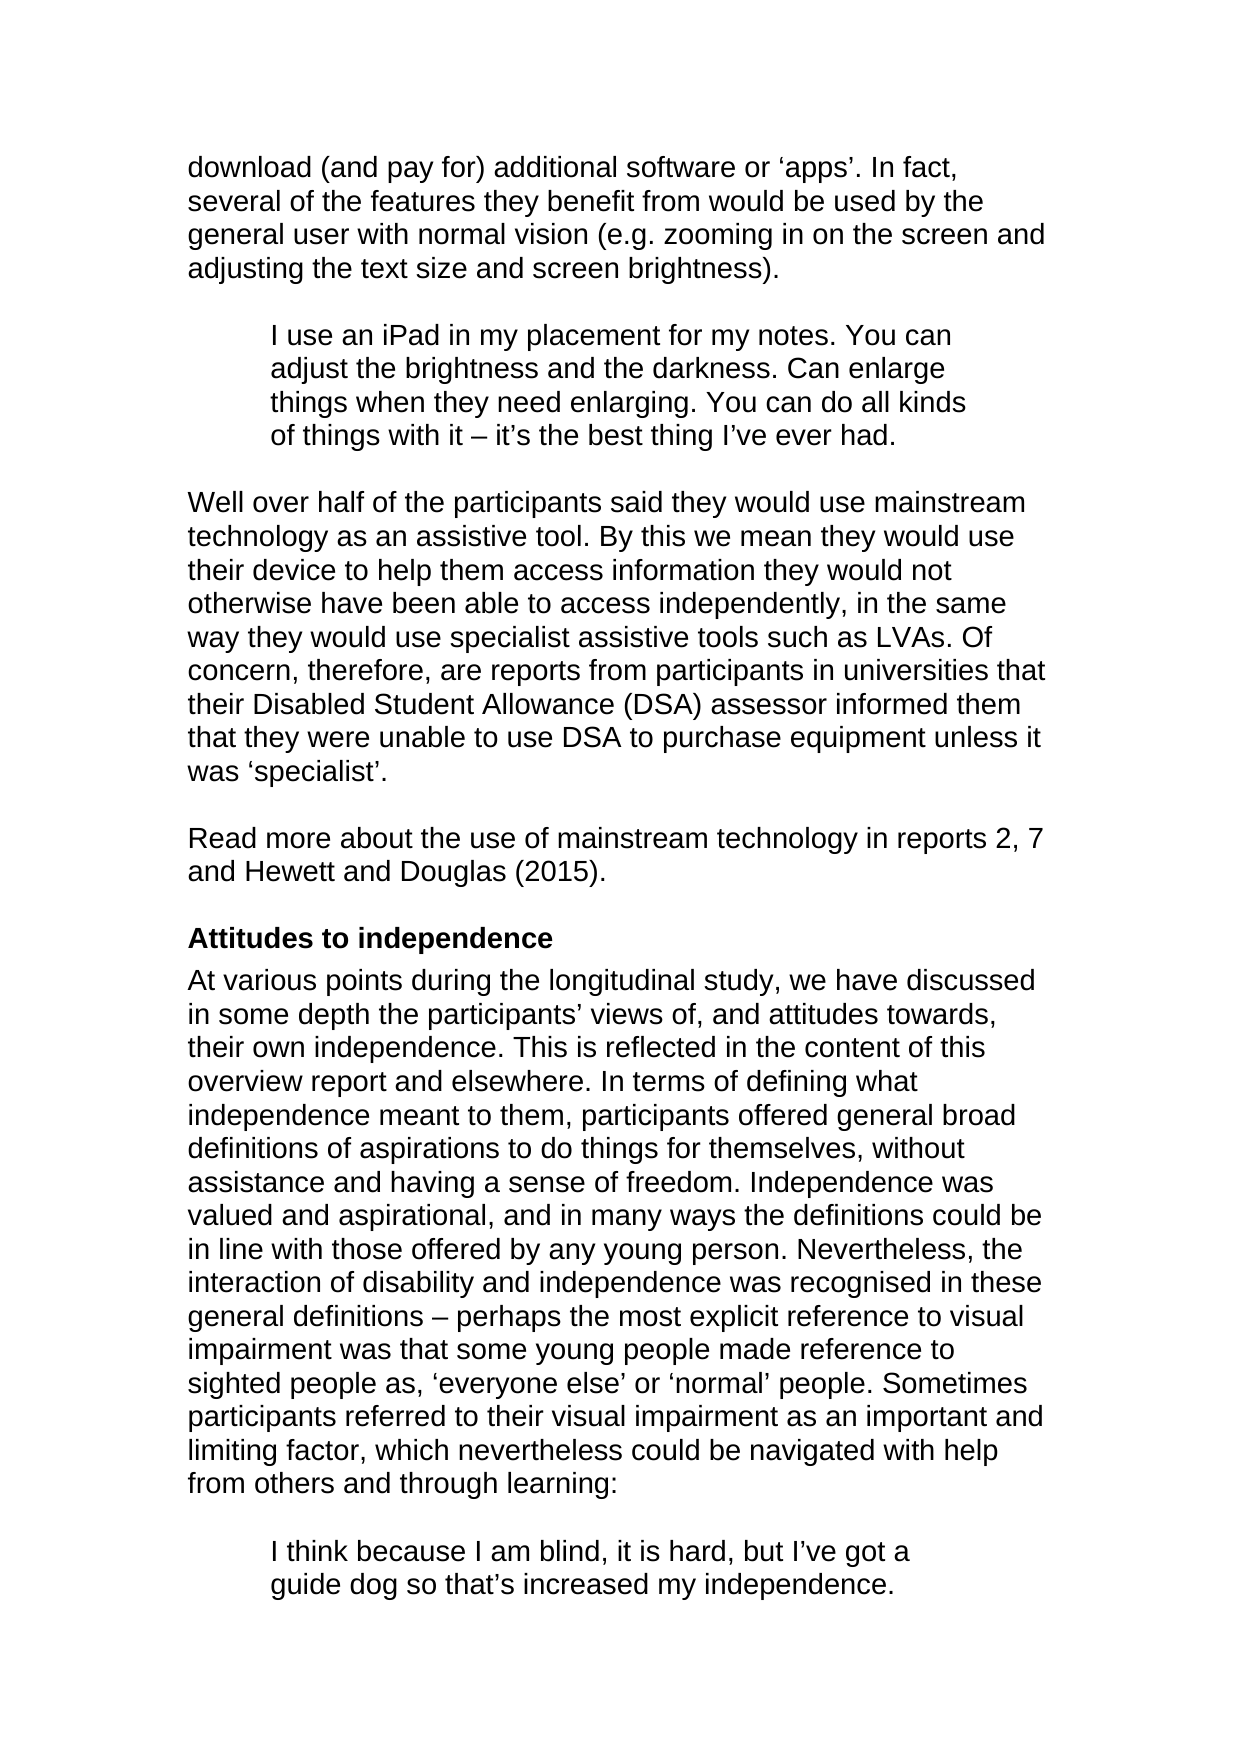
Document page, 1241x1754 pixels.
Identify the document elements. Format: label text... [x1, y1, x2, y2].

text I think because I am blind, it is hard, but I’ve got a guide dog so that’s increased my independence. [270, 1533, 970, 1601]
subtitle Attitudes to independence [187, 921, 1053, 955]
text Read more about the use of mainstream technology in reports 2, 7 and Hewett and Douglas (2015). [187, 821, 1053, 888]
text At various points during the longitudinal study, we have discussed in some depth the participants’ views of, and attitudes towards, their own independence. This is reflected in the content of this overview report and elsewhere. In terms of defining what independence meant to them, participants offered general broad definitions of aspirations to do things for themselves, without assistance and having a sense of freedom. Independence was valued and aspirational, and in many ways the definitions could be in line with those offered by any young person. Nevertheless, the interaction of disability and independence was recognised in these general definitions – perhaps the most explicit reference to visual impairment was that some young people made reference to sighted people as, ‘everyone else’ or ‘normal’ people. Sometimes participants referred to their visual impairment as an important and limiting factor, which nevertheless could be navigated with help from others and through learning: [187, 963, 1053, 1500]
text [187, 150, 1053, 284]
text I use an iPad in my placement for my notes. You can adjust the brightness and the darkness. Can enlarge things when they need enlarging. You can do all kinds of things with it – it’s the best thing I’ve ever had. [270, 318, 970, 452]
text Well over half of the participants said they would use mainstream technology as an assistive tool. By this we mean they would use their device to help them access information they would not otherwise have been able to access independently, in the same way they would use specialist assistive tools such as LVAs. Of concern, therefore, are reports from participants in universities that their Disabled Student Allowance (DSA) assessor informed them that they were unable to use DSA to purchase equipment unless it was ‘specialist’. [187, 485, 1053, 787]
